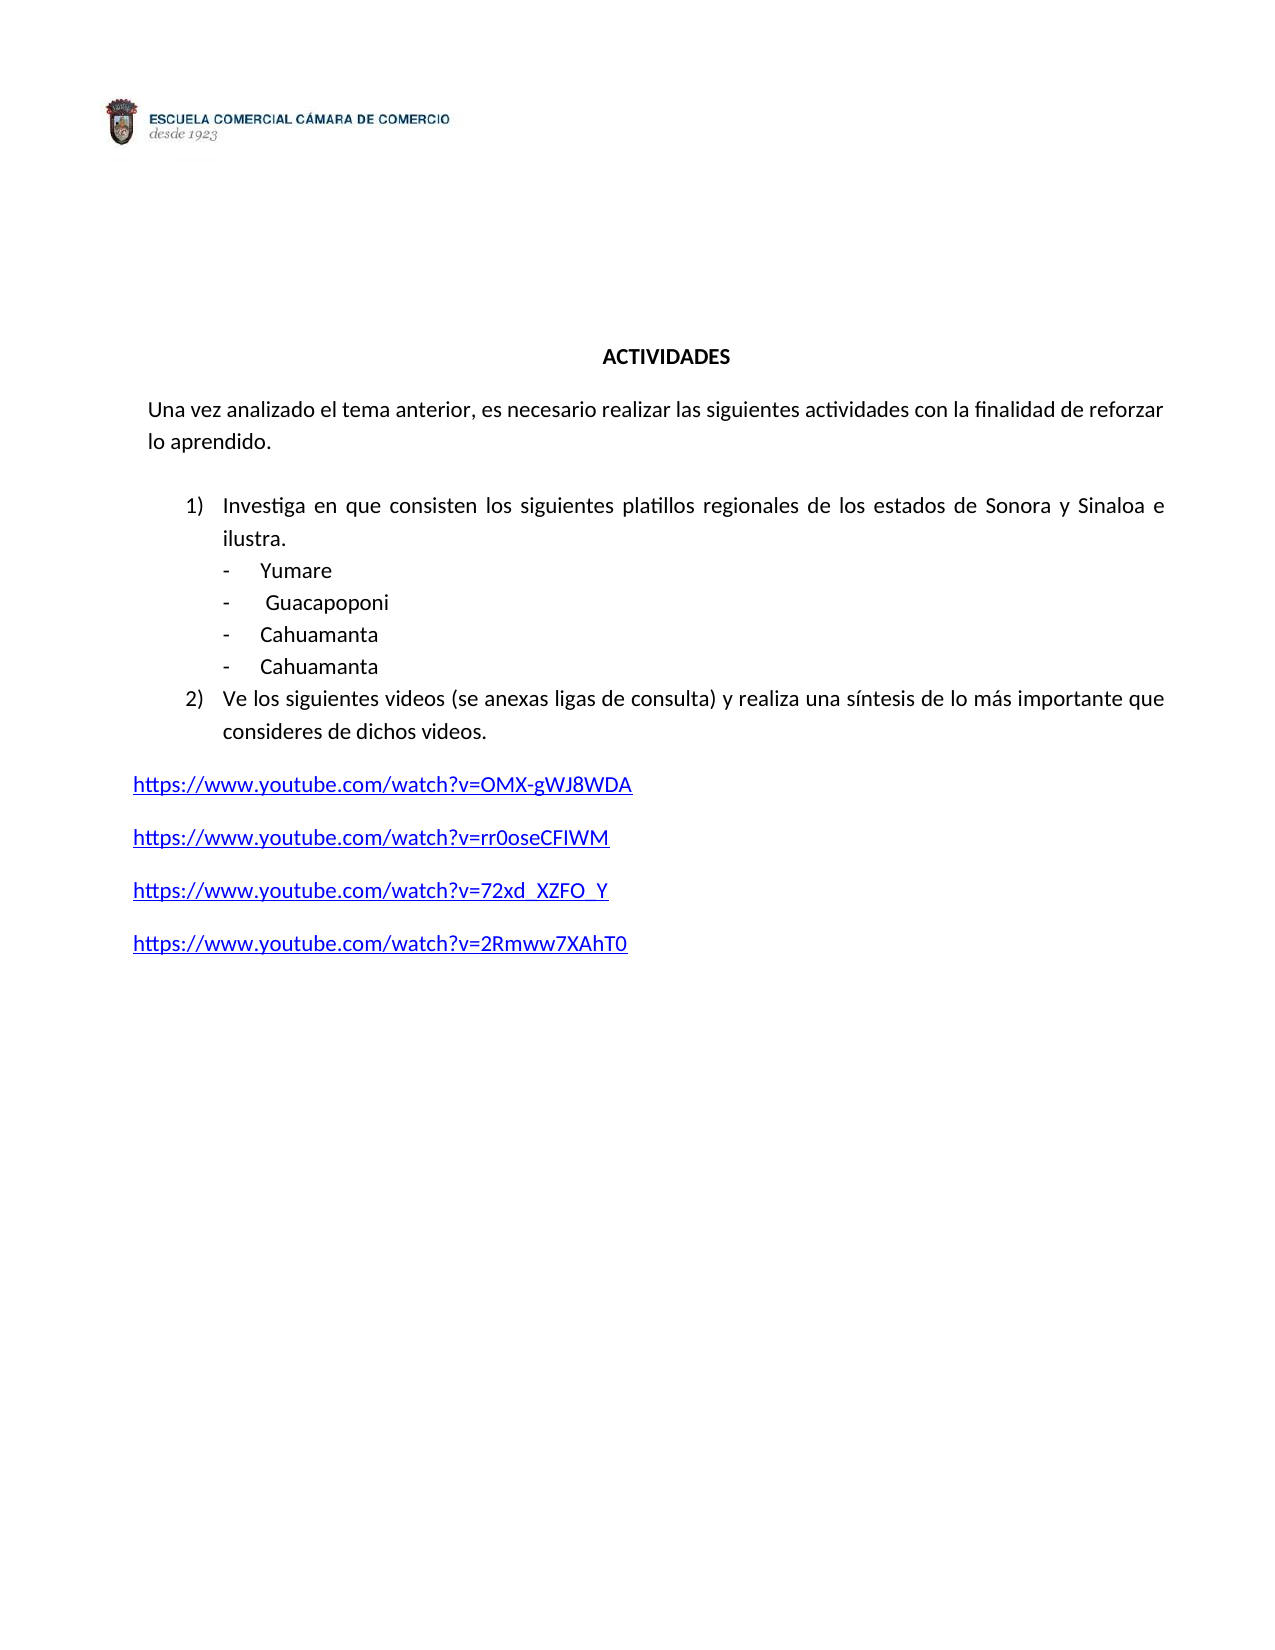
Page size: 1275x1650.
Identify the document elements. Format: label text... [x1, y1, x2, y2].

text https://www.youtube.com/watch?v=2Rmww7XAhT0 [133, 929, 1167, 957]
text ACTIVIDADES [133, 342, 1200, 370]
text https://www.youtube.com/watch?v=OMX-gWJ8WDA [133, 770, 1167, 798]
picture [100, 84, 535, 163]
list Cahuamanta [223, 620, 1167, 648]
list Cahuamanta [223, 652, 1167, 680]
list Yumare [223, 556, 1167, 584]
list Investiga en que consisten los siguientes platillos regionales de los estados de Sonora y Sinaloa e ilustra. [185, 491, 1167, 552]
text https://www.youtube.com/watch?v=rr0oseCFIWM [133, 823, 1167, 851]
list Una vez analizado el tema anterior, es necesario realizar las siguientes actividades con la finalidad de reforzar lo aprendido. [148, 395, 1167, 455]
text https://www.youtube.com/watch?v=72xd_XZFO_Y [133, 876, 1167, 904]
list Guacapoponi [223, 588, 1167, 616]
list Ve los siguientes videos (se anexas ligas de consulta) y realiza una síntesis de lo más importante que consideres de dichos videos. [185, 684, 1167, 745]
